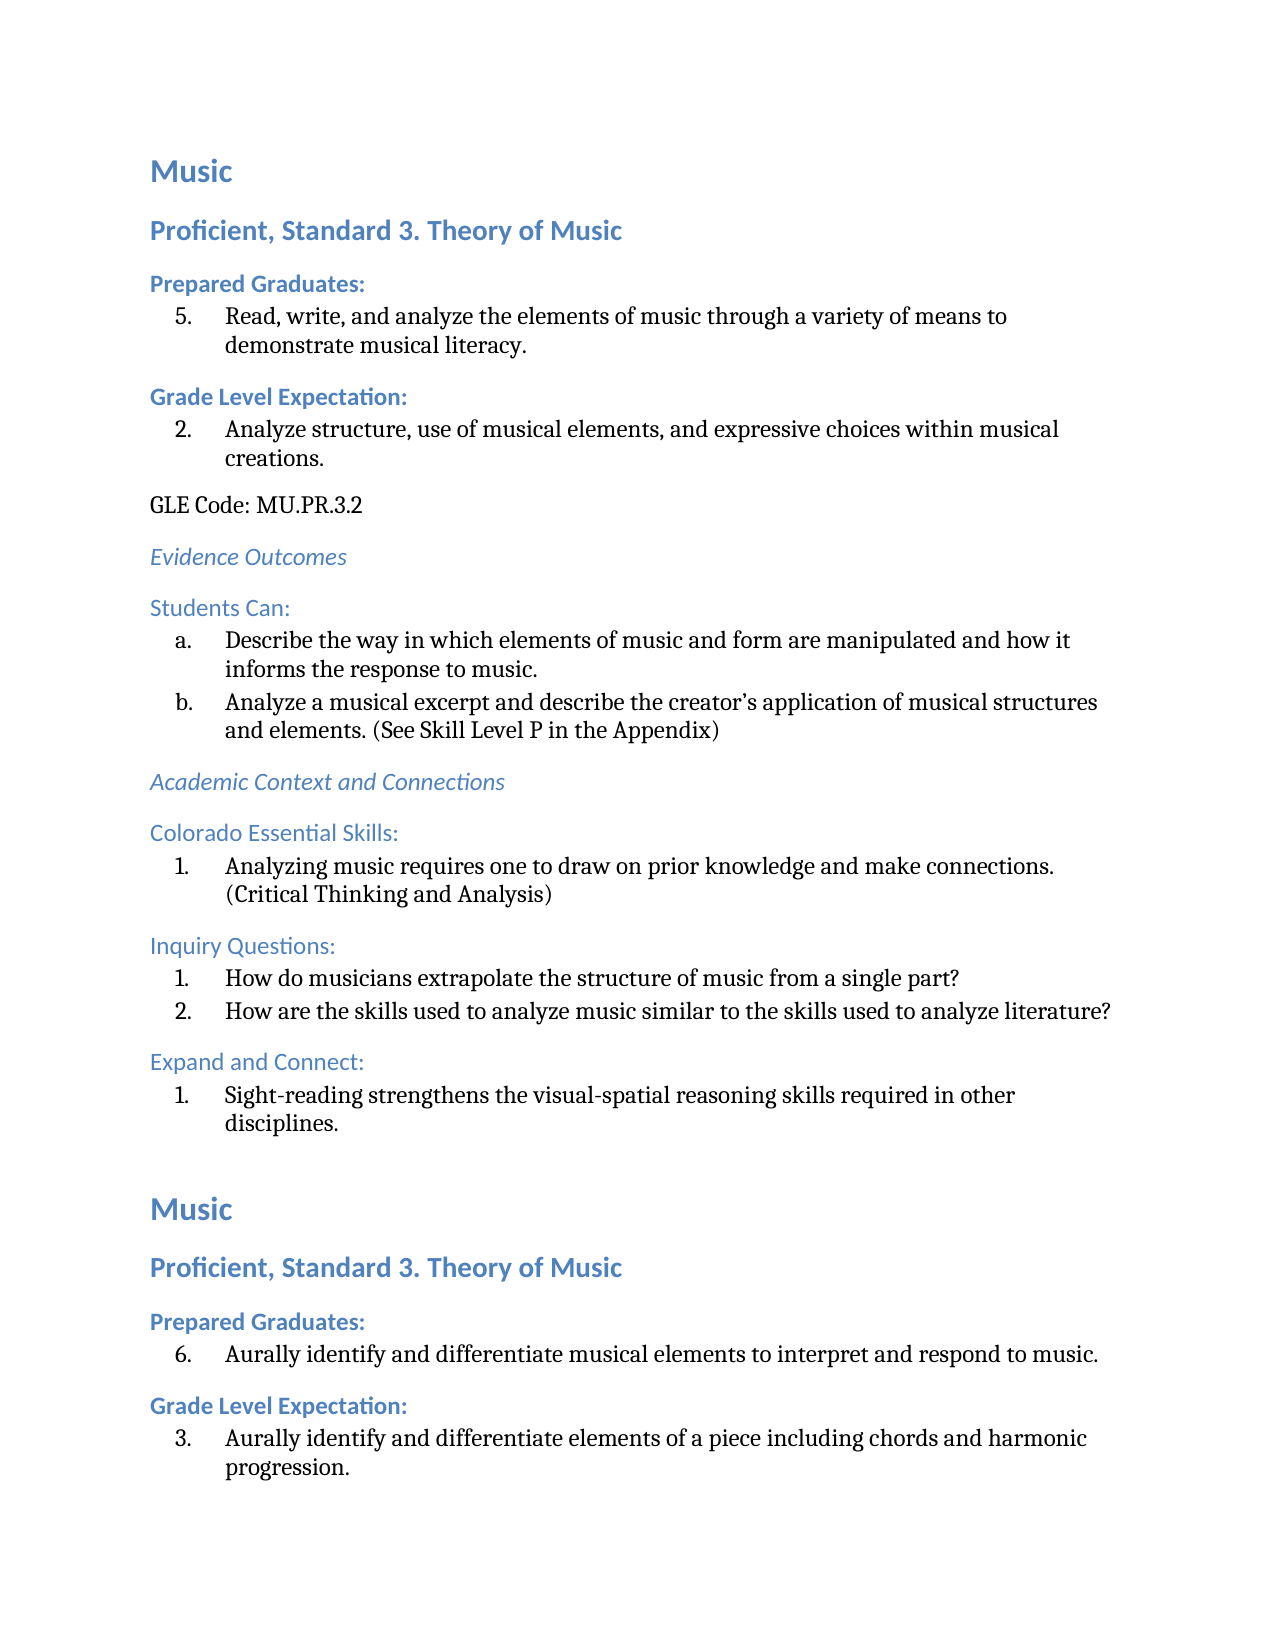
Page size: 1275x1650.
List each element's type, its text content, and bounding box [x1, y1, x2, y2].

subtitle Grade Level Expectation: [150, 381, 1125, 411]
subtitle Prepared Graduates: [150, 1306, 1125, 1337]
list Analyze structure, use of musical elements, and expressive choices within musical creations. [175, 415, 1125, 472]
subtitle Academic Context and Connections [150, 766, 1125, 796]
subtitle Music [150, 1188, 1125, 1229]
subtitle Inquiry Questions: [150, 930, 1125, 960]
list Aurally identify and differentiate musical elements to interpret and respond to music. [175, 1340, 1125, 1369]
subtitle Students Can: [150, 592, 1125, 623]
list How do musicians extrapolate the structure of music from a single part? [175, 964, 1125, 993]
subtitle Proficient, Standard 3. Theory of Music [150, 1249, 1125, 1285]
list Analyze a musical excerpt and describe the creator’s application of musical structures and elements. (See Skill Level P in the Appendix) [175, 688, 1125, 745]
list Describe the way in which elements of music and form are manipulated and how it informs the response to music. [175, 626, 1125, 684]
subtitle Proficient, Standard 3. Theory of Music [150, 212, 1125, 247]
subtitle Colorado Essential Skills: [150, 817, 1125, 848]
subtitle Grade Level Expectation: [150, 1390, 1125, 1420]
list How are the skills used to analyze music similar to the skills used to analyze literature? [175, 997, 1125, 1025]
list Sight-reading strengthens the visual-spatial reasoning skills required in other disciplines. [175, 1081, 1125, 1138]
list Analyzing music requires one to draw on prior knowledge and make connections. (Critical Thinking and Analysis) [175, 852, 1125, 909]
subtitle Expand and Connect: [150, 1046, 1125, 1077]
list Aurally identify and differentiate elements of a piece including chords and harmonic progression. [175, 1424, 1125, 1482]
text GLE Code: MU.PR.3.2 [150, 491, 1125, 520]
list Read, write, and analyze the elements of music through a variety of means to demonstrate musical literacy. [175, 302, 1125, 360]
subtitle Music [150, 150, 1125, 191]
subtitle Prepared Graduates: [150, 268, 1125, 298]
subtitle Evidence Outcomes [150, 541, 1125, 571]
